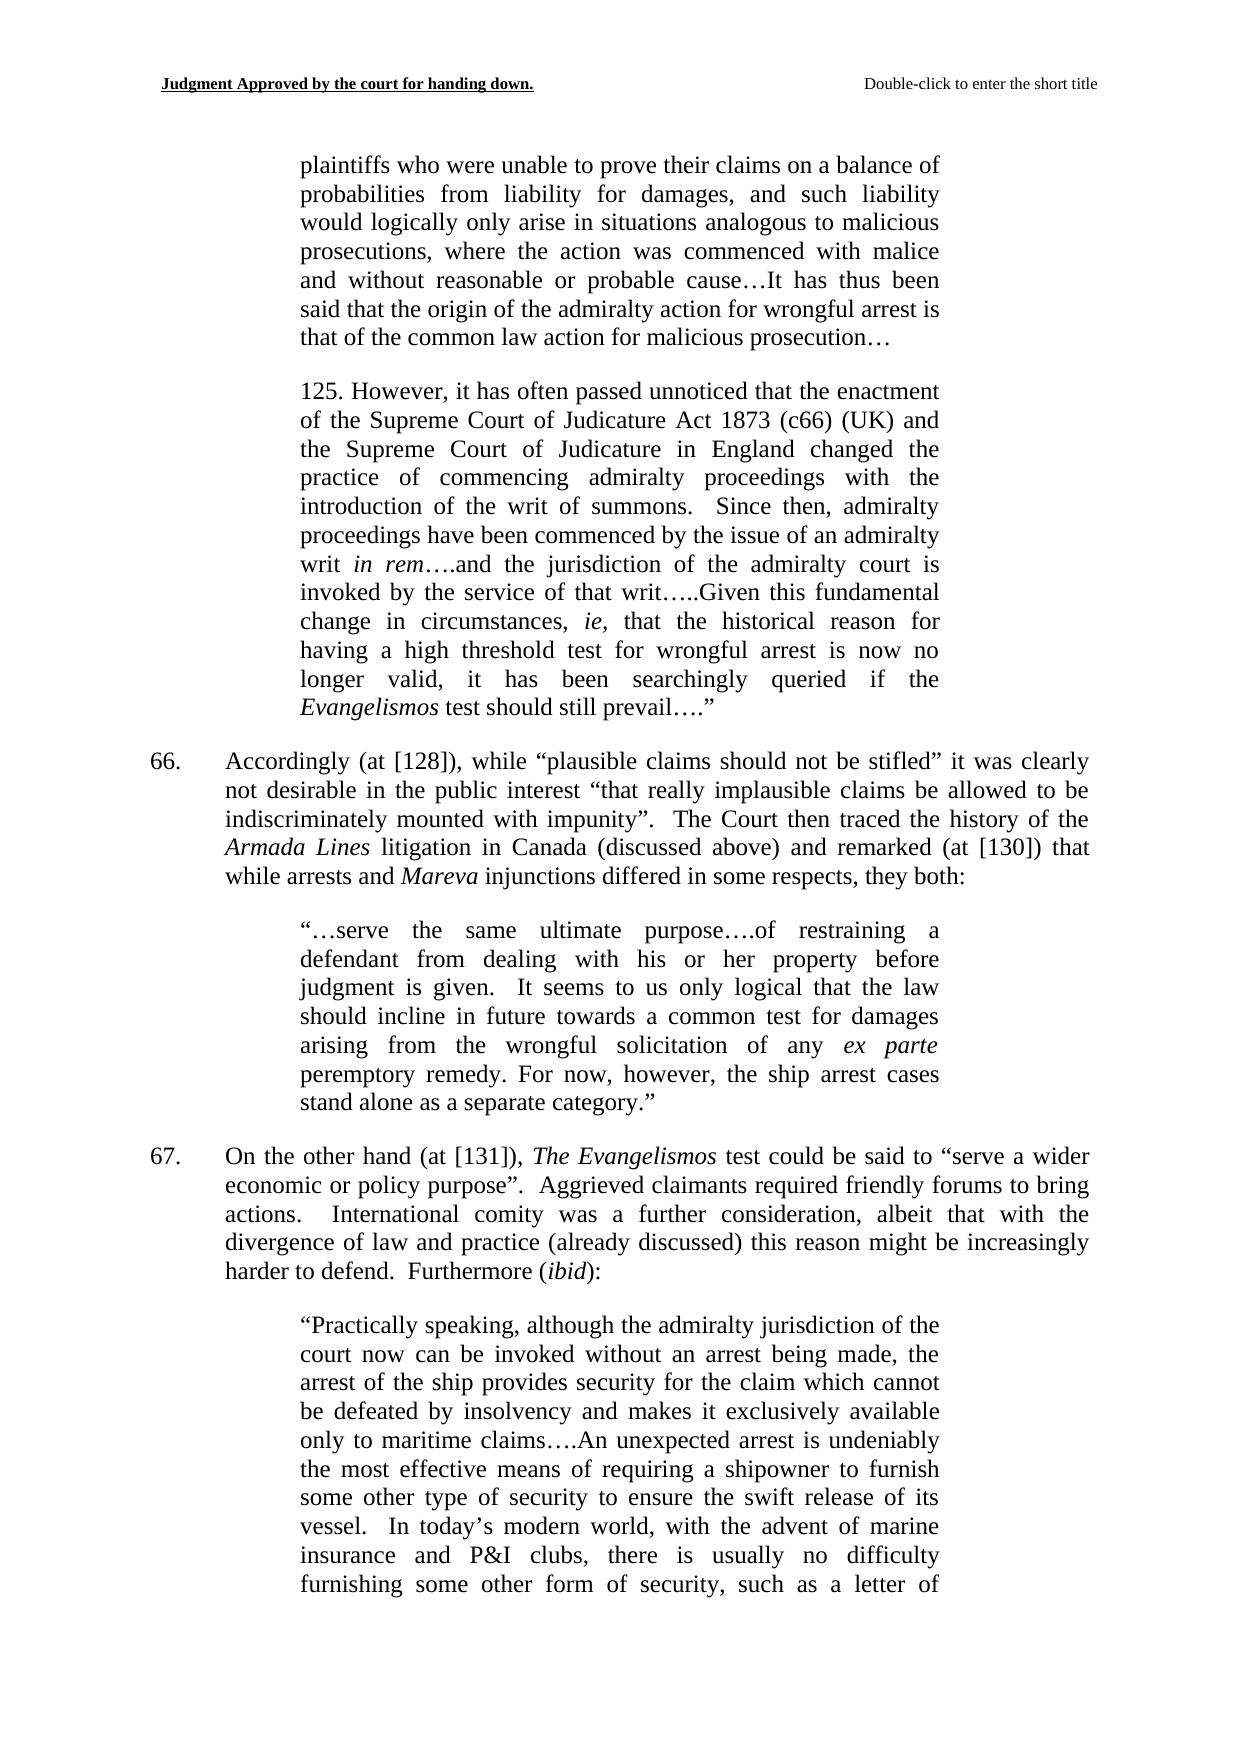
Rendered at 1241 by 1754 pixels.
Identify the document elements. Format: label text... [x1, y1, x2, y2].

text On the other hand (at [131]), The Evangelismos test could be said to “serve a wider economic or policy purpose”. Aggrieved claimants required friendly forums to bring actions. International comity was a further consideration, albeit that with the divergence of law and practice (already discussed) this reason might be increasingly harder to defend. Furthermore (ibid): [150, 1141, 1090, 1285]
text 125. However, it has often passed unnoticed that the enactment of the Supreme Court of Judicature Act 1873 (c66) (UK) and the Supreme Court of Judicature in England changed the practice of commencing admiralty proceedings with the introduction of the writ of summons. Since then, admiralty proceedings have been commenced by the issue of an admiralty writ in rem….and the jurisdiction of the admiralty court is invoked by the service of that writ…..Given this fundamental change in circumstances, ie, that the historical reason for having a high threshold test for wrongful arrest is now no longer valid, it has been searchingly queried if the Evangelismos test should still prevail….” [300, 376, 940, 721]
text Accordingly (at [128]), while “plausible claims should not be stifled” it was clearly not desirable in the public interest “that really implausible claims be allowed to be indiscriminately mounted with impunity”. The Court then traced the history of the Armada Lines litigation in Canada (discussed above) and remarked (at [130]) that while arrests and Mareva injunctions differed in some respects, they both: [150, 746, 1090, 890]
text “…serve the same ultimate purpose….of restraining a defendant from dealing with his or her property before judgment is given. It seems to us only logical that the law should incline in future towards a common test for damages arising from the wrongful solicitation of any ex parte peremptory remedy. For now, however, the ship arrest cases stand alone as a separate category.” [300, 915, 940, 1116]
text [300, 1310, 940, 1597]
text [300, 150, 940, 351]
